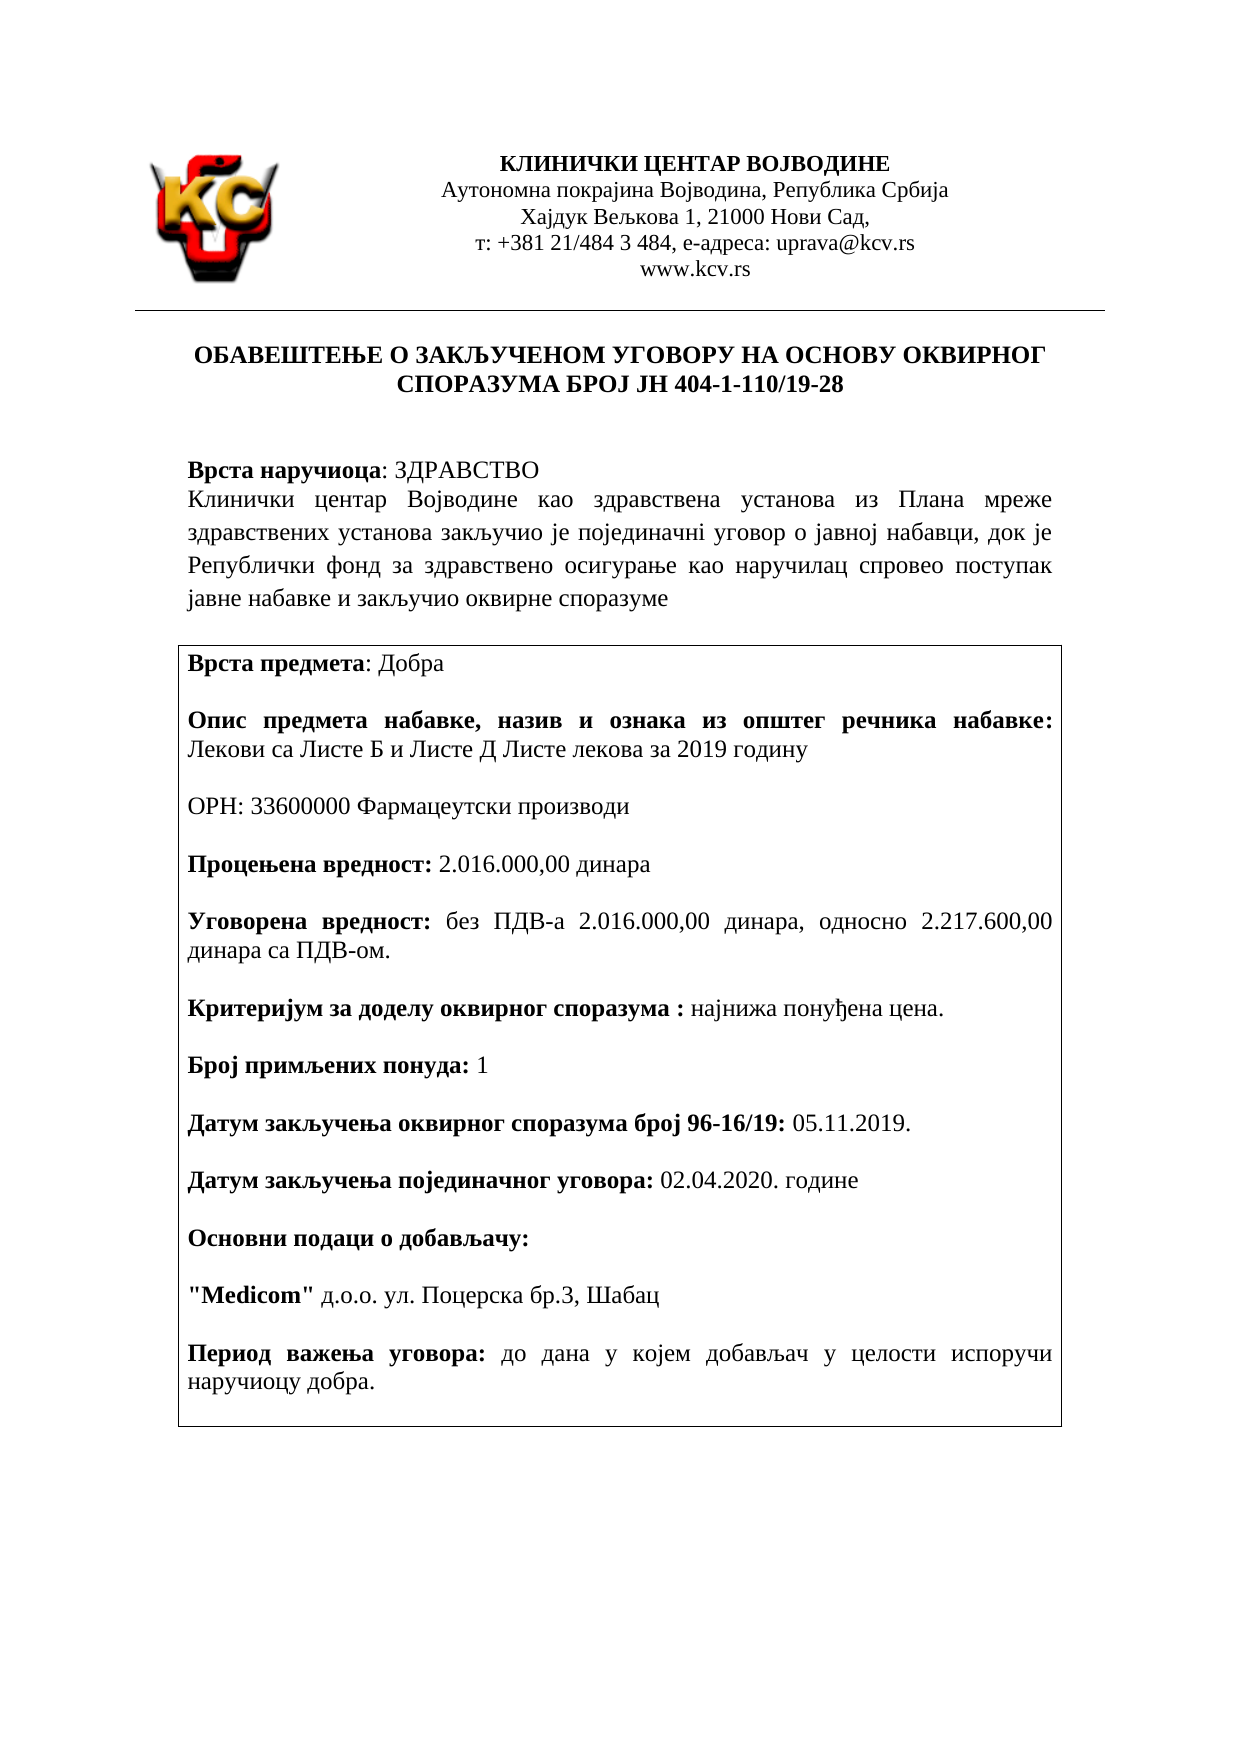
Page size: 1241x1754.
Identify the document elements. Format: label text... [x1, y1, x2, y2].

text ОРН: 33600000 Фармацеутски производи [187, 791, 1053, 820]
text Датум закључења појединачног уговора: 02.04.2020. године [187, 1165, 1053, 1194]
text Клинички центар Војводине као здравствена установа из Плана мреже здравствених установа закључио је појединачнi уговор о јавној набавци, док је Републички фонд за здравствено осигурање као наручилац спровео поступак јавне набавке и закључио оквирне споразуме [187, 484, 1053, 612]
text Критеријум за доделу oквирног споразума : најнижа понуђена цена. [187, 993, 1053, 1021]
text Датум закључења оквирног споразума број 96-16/19: 05.11.2019. [187, 1108, 1053, 1136]
text Уговорена вредност: без ПДВ-а 2.016.000,00 динара, односно 2.217.600,00 динара са ПДВ-ом. [187, 906, 1053, 964]
text Број примљених понуда: 1 [187, 1050, 1053, 1079]
text "Medicom" д.о.о. ул. Поцерска бр.3, Шабац [187, 1280, 1053, 1309]
text Основни подаци о добављачу: [187, 1223, 1053, 1251]
text Врста наручиоца: ЗДРАВСТВО [187, 455, 1053, 484]
text Период важења уговора: до дана у којем добављач у целости испоручи наручиоцу добра. [187, 1338, 1053, 1395]
text Опис предмета набавке, назив и ознака из општег речника набавке: Лекови са Листе Б и Листе Д Листе лекова за 2019 годину [187, 705, 1053, 763]
text ОБАВЕШТЕЊЕ О ЗАКЉУЧЕНОМ УГОВОРУ НА ОСНОВУ ОКВИРНОГ СПОРАЗУМА БРОЈ ЈН 404-1-110/19-28 [187, 340, 1053, 397]
text Врста предмета: [179, 646, 1061, 676]
table_header [135, 150, 285, 310]
table_header КЛИНИЧКИ ЦЕНТАР ВОЈВОДИНЕ Аутономна покрајина Војводина, Република Србија Хајдук Вељкова 1, 21000 Нови Сад, т: +381 21/484 3 484, e-адреса: uprava@kcv.rs www.kcv.rs [285, 150, 1105, 310]
text Процењена вредност: 2.016.000,00 динара [187, 849, 1053, 878]
